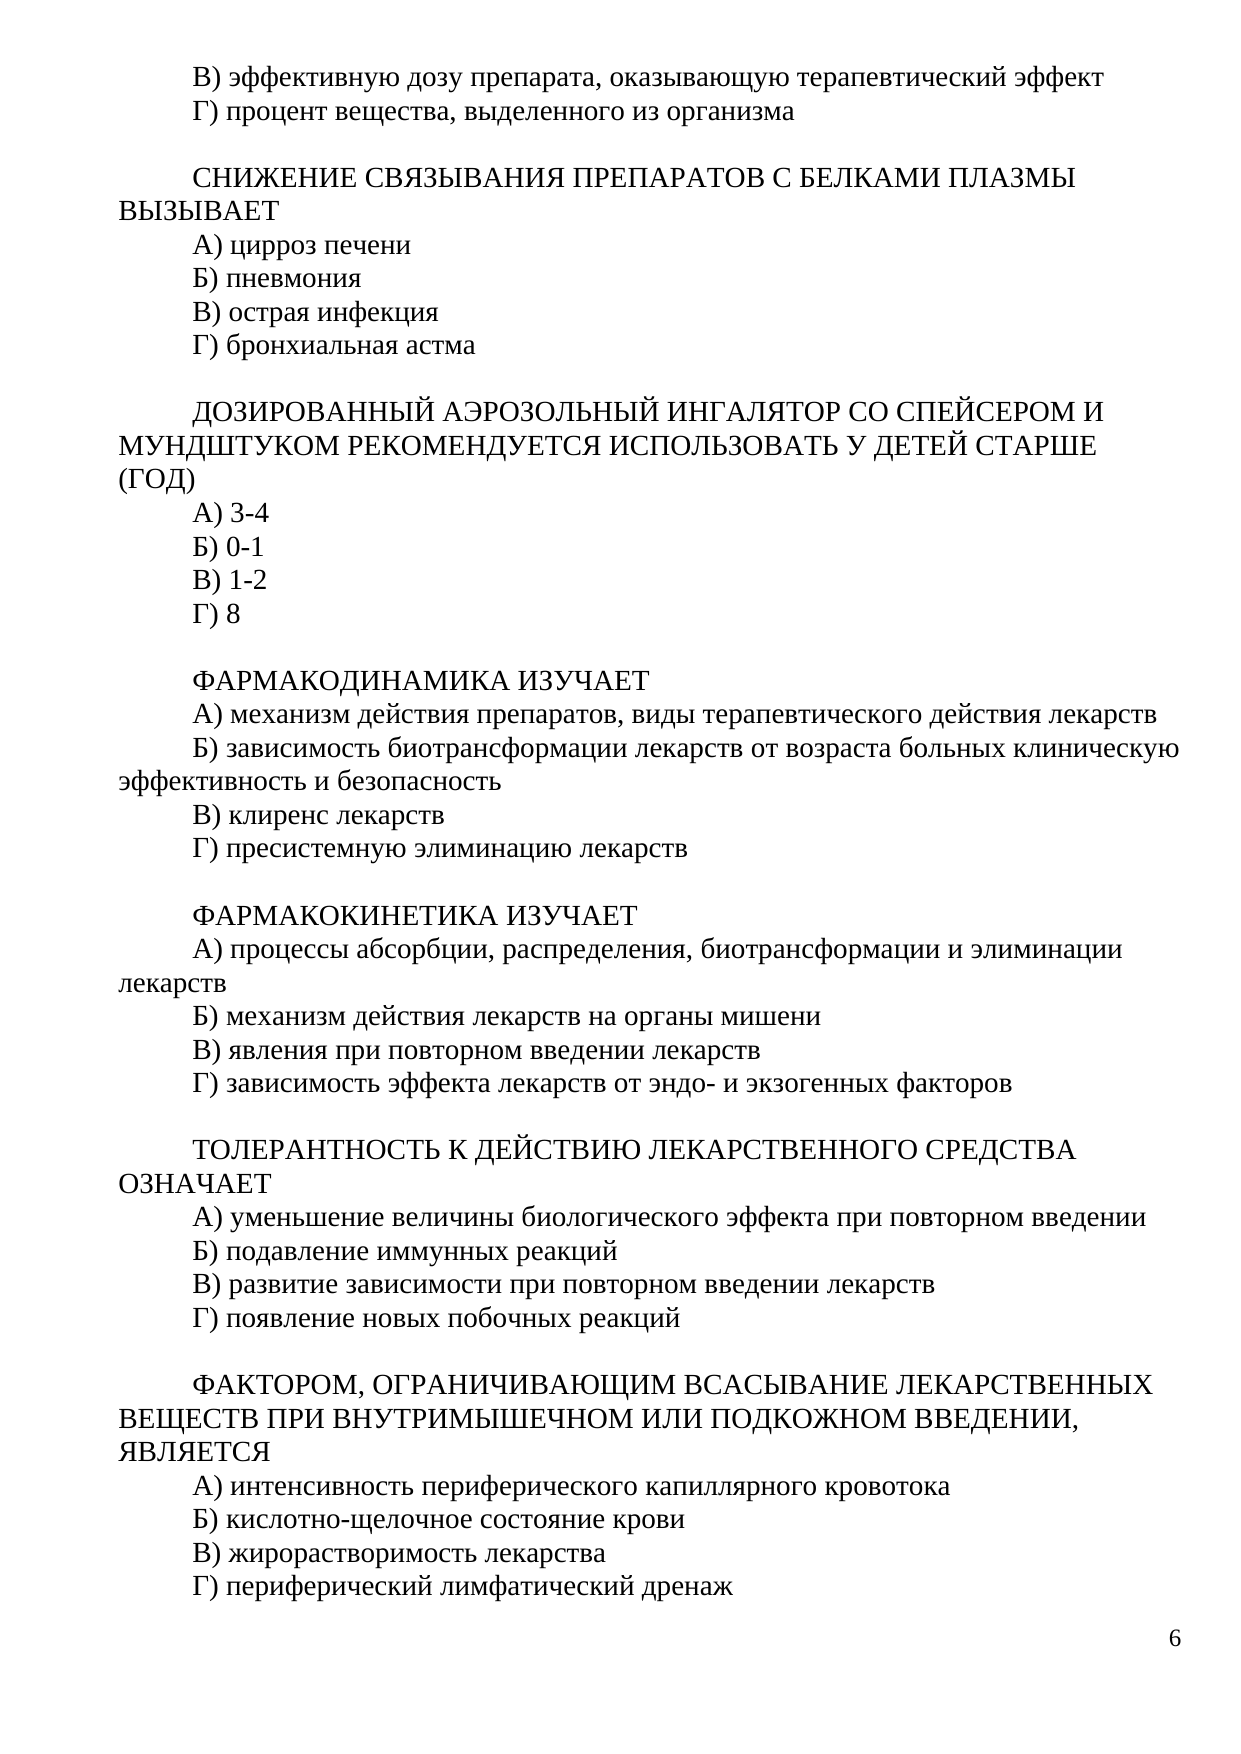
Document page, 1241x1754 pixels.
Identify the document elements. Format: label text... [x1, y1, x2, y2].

text В) явления при повторном введении лекарств [118, 1032, 1181, 1065]
text Г) 8 [118, 596, 1181, 629]
text А) цирроз печени [118, 227, 1181, 260]
text ФАКТОРОМ, ОГРАНИЧИВАЮЩИМ ВСАСЫВАНИЕ ЛЕКАРСТВЕННЫХ ВЕЩЕСТВ ПРИ ВНУТРИМЫШЕЧНОМ ИЛИ ПОДКОЖНОМ ВВЕДЕНИИ, ЯВЛЯЕТСЯ [118, 1367, 1181, 1468]
text А) механизм действия препаратов, виды терапевтического действия лекарств [118, 696, 1181, 730]
text ФАРМАКОДИНАМИКА ИЗУЧАЕТ [118, 663, 1181, 696]
text А) уменьшение величины биологического эффекта при повторном введении [118, 1199, 1181, 1233]
text Б) кислотно-щелочное состояние крови [118, 1501, 1181, 1535]
text ДОЗИРОВАННЫЙ АЭРОЗОЛЬНЫЙ ИНГАЛЯТОР СО СПЕЙСЕРОМ И МУНДШТУКОМ РЕКОМЕНДУЕТСЯ ИСПОЛЬЗОВАТЬ У ДЕТЕЙ СТАРШЕ (ГОД) [118, 394, 1181, 495]
text В) клиренс лекарств [118, 797, 1181, 831]
text А) процессы абсорбции, распределения, биотрансформации и элиминации лекарств [118, 931, 1181, 998]
text Г) бронхиальная астма [118, 327, 1181, 361]
text Г) зависимость эффекта лекарств от эндо- и экзогенных факторов [118, 1065, 1181, 1099]
text Г) пресистемную элиминацию лекарств [118, 831, 1181, 864]
text В) жирорастворимость лекарства [118, 1535, 1181, 1568]
text СНИЖЕНИЕ СВЯЗЫВАНИЯ ПРЕПАРАТОВ С БЕЛКАМИ ПЛАЗМЫ ВЫЗЫВАЕТ [118, 160, 1181, 227]
text Г) периферический лимфатический дренаж [118, 1568, 1181, 1602]
text Б) 0-1 [118, 529, 1181, 562]
text ФАРМАКОКИНЕТИКА ИЗУЧАЕТ [118, 898, 1181, 931]
text ТОЛЕРАНТНОСТЬ К ДЕЙСТВИЮ ЛЕКАРСТВЕННОГО СРЕДСТВА ОЗНАЧАЕТ [118, 1132, 1181, 1199]
text Б) подавление иммунных реакций [118, 1233, 1181, 1267]
text Б) пневмония [118, 260, 1181, 294]
text А) 3-4 [118, 495, 1181, 529]
text Г) появление новых побочных реакций [118, 1300, 1181, 1334]
text Г) процент вещества, выделенного из организма [118, 93, 1181, 126]
text Б) механизм действия лекарств на органы мишени [118, 998, 1181, 1032]
text Б) зависимость биотрансформации лекарств от возраста больных клиническую эффективность и безопасность [118, 730, 1181, 797]
text В) эффективную дозу препарата, оказывающую терапевтический эффект [118, 59, 1181, 93]
text В) развитие зависимости при повторном введении лекарств [118, 1267, 1181, 1300]
text В) острая инфекция [118, 294, 1181, 327]
text А) интенсивность периферического капиллярного кровотока [118, 1468, 1181, 1501]
text В) 1-2 [118, 562, 1181, 596]
